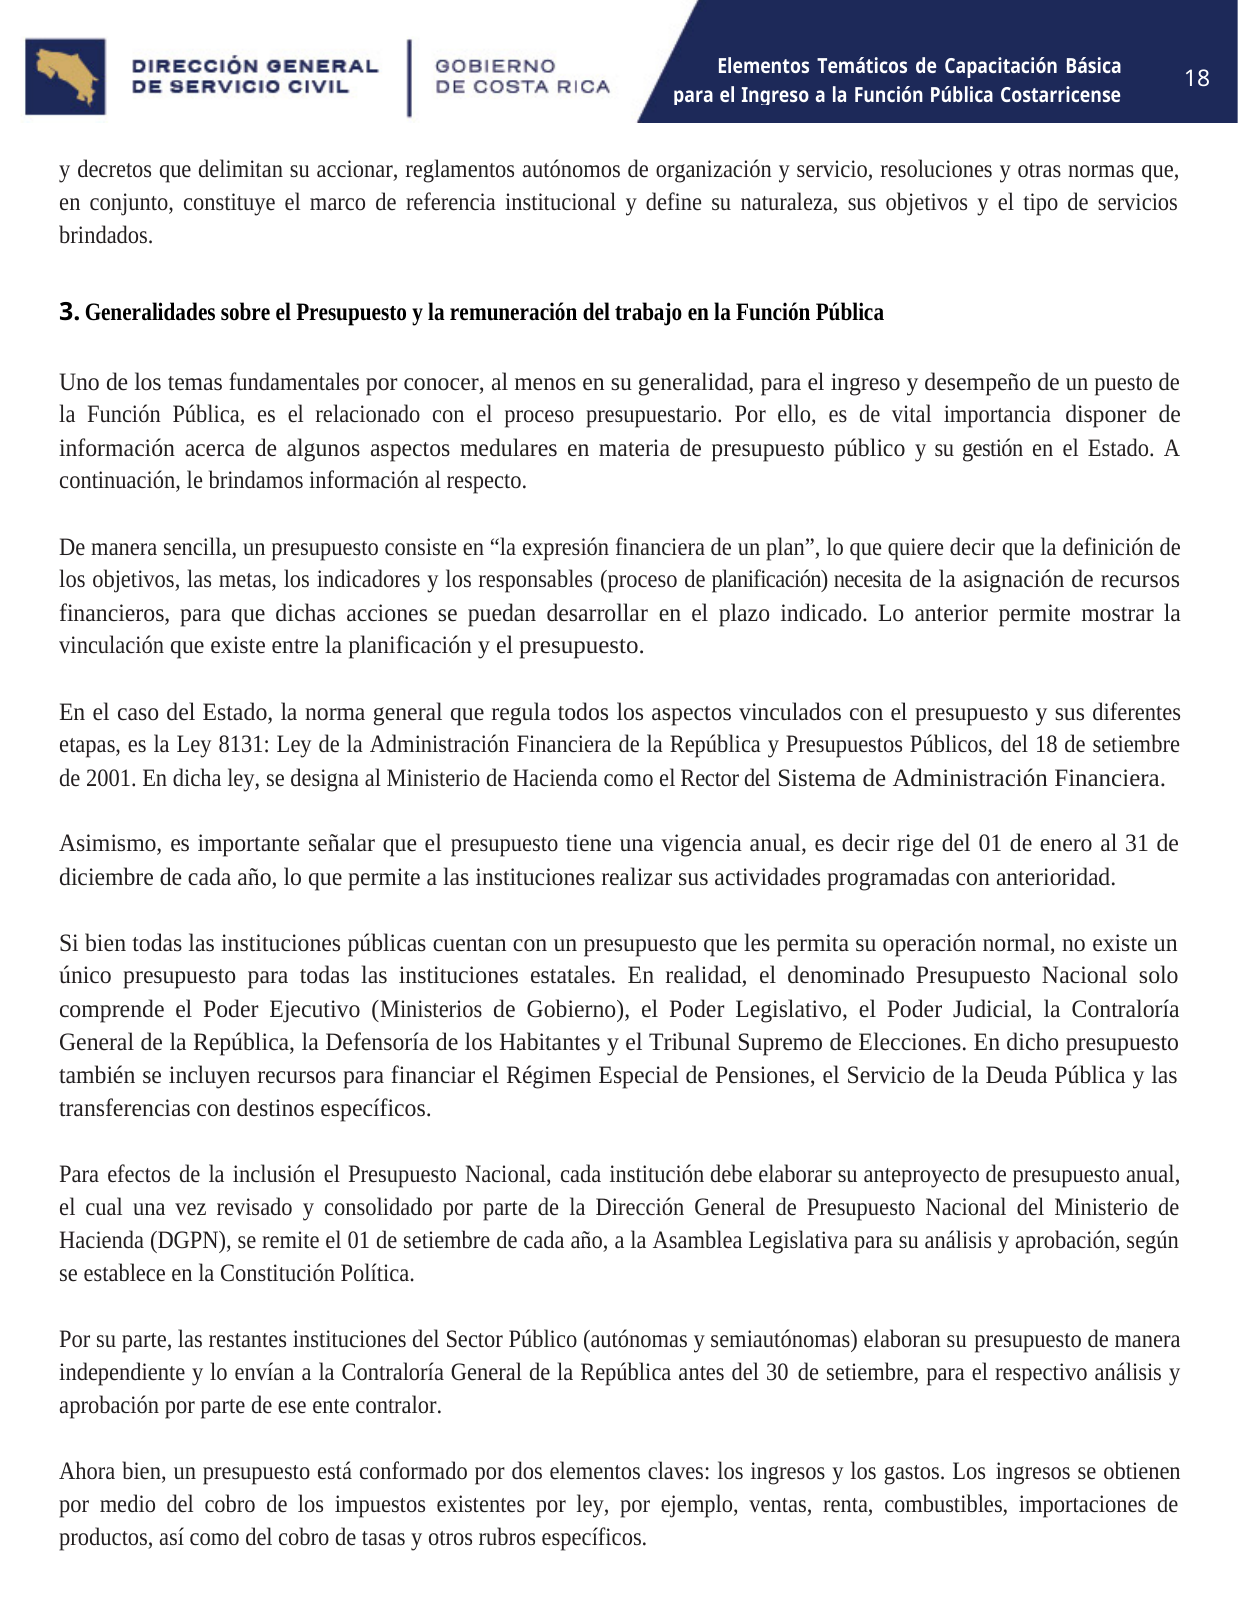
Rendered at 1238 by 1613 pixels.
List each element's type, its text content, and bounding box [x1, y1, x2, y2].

text Si bien todas las instituciones públicas cuentan con un presupuesto que les permita su operación normal, no existe un único presupuesto para todas las instituciones estatales. En realidad, el denominado Presupuesto Nacional solo comprende el Poder Ejecutivo (Ministerios de Gobierno), el Poder Legislativo, el Poder Judicial, la Contraloría General de la República, la Defensoría de los Habitantes y el Tribunal Supremo de Elecciones. En dicho presupuesto también se incluyen recursos para financiar el Régimen Especial de Pensiones, el Servicio de la Deuda Pública y las transferencias con destinos específicos. [59, 928, 1181, 1121]
text Asimismo, es importante señalar que el presupuesto tiene una vigencia anual, es decir rige del 01 de enero al 31 de diciembre de cada año, lo que permite a las instituciones realizar sus actividades programadas con anterioridad. [59, 828, 1181, 890]
text Por su parte, las restantes instituciones del Sector Público (autónomas y semiautónomas) elaboran su presupuesto de manera independiente y lo envían a la Contraloría General de la República antes del 30 de setiembre, para el respectivo análisis y aprobación por parte de ese ente contralor. [59, 1324, 1181, 1418]
text De manera sencilla, un presupuesto consiste en “la expresión financiera de un plan”, lo que quiere decir que la definición de los objetivos, las metas, los indicadores y los responsables (proceso de planificación) necesita de la asignación de recursos financieros, para que dichas acciones se puedan desarrollar en el plazo indicado. Lo anterior permite mostrar la vinculación que existe entre la planificación y el presupuesto. [59, 532, 1181, 659]
text Ahora bien, un presupuesto está conformado por dos elementos claves: los ingresos y los gastos. Los ingresos se obtienen por medio del cobro de los impuestos existentes por ley, por ejemplo, ventas, renta, combustibles, importaciones de productos, así como del cobro de tasas y otros rubros específicos. [59, 1456, 1181, 1551]
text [59, 154, 1181, 249]
picture [0, 0, 1238, 123]
text Uno de los temas fundamentales por conocer, al menos en su generalidad, para el ingreso y desempeño de un puesto de la Función Pública, es el relacionado con el proceso presupuestario. Por ello, es de vital importancia disponer de información acerca de algunos aspectos medulares en materia de presupuesto público y su gestión en el Estado. A continuación, le brindamos información al respecto. [59, 367, 1181, 494]
subtitle Generalidades sobre el Presupuesto y la remuneración del trabajo en la Función Pública [59, 293, 1024, 328]
text En el caso del Estado, la norma general que regula todos los aspectos vinculados con el presupuesto y sus diferentes etapas, es la Ley 8131: Ley de la Administración Financiera de la República y Presupuestos Públicos, del 18 de setiembre de 2001. En dicha ley, se designa al Ministerio de Hacienda como el Rector del Sistema de Administración Financiera. [59, 697, 1181, 791]
text Para efectos de la inclusión el Presupuesto Nacional, cada institución debe elaborar su anteproyecto de presupuesto anual, el cual una vez revisado y consolidado por parte de la Dirección General de Presupuesto Nacional del Ministerio de Hacienda (DGPN), se remite el 01 de setiembre de cada año, a la Asamblea Legislativa para su análisis y aprobación, según se establece en la Constitución Política. [59, 1159, 1181, 1286]
